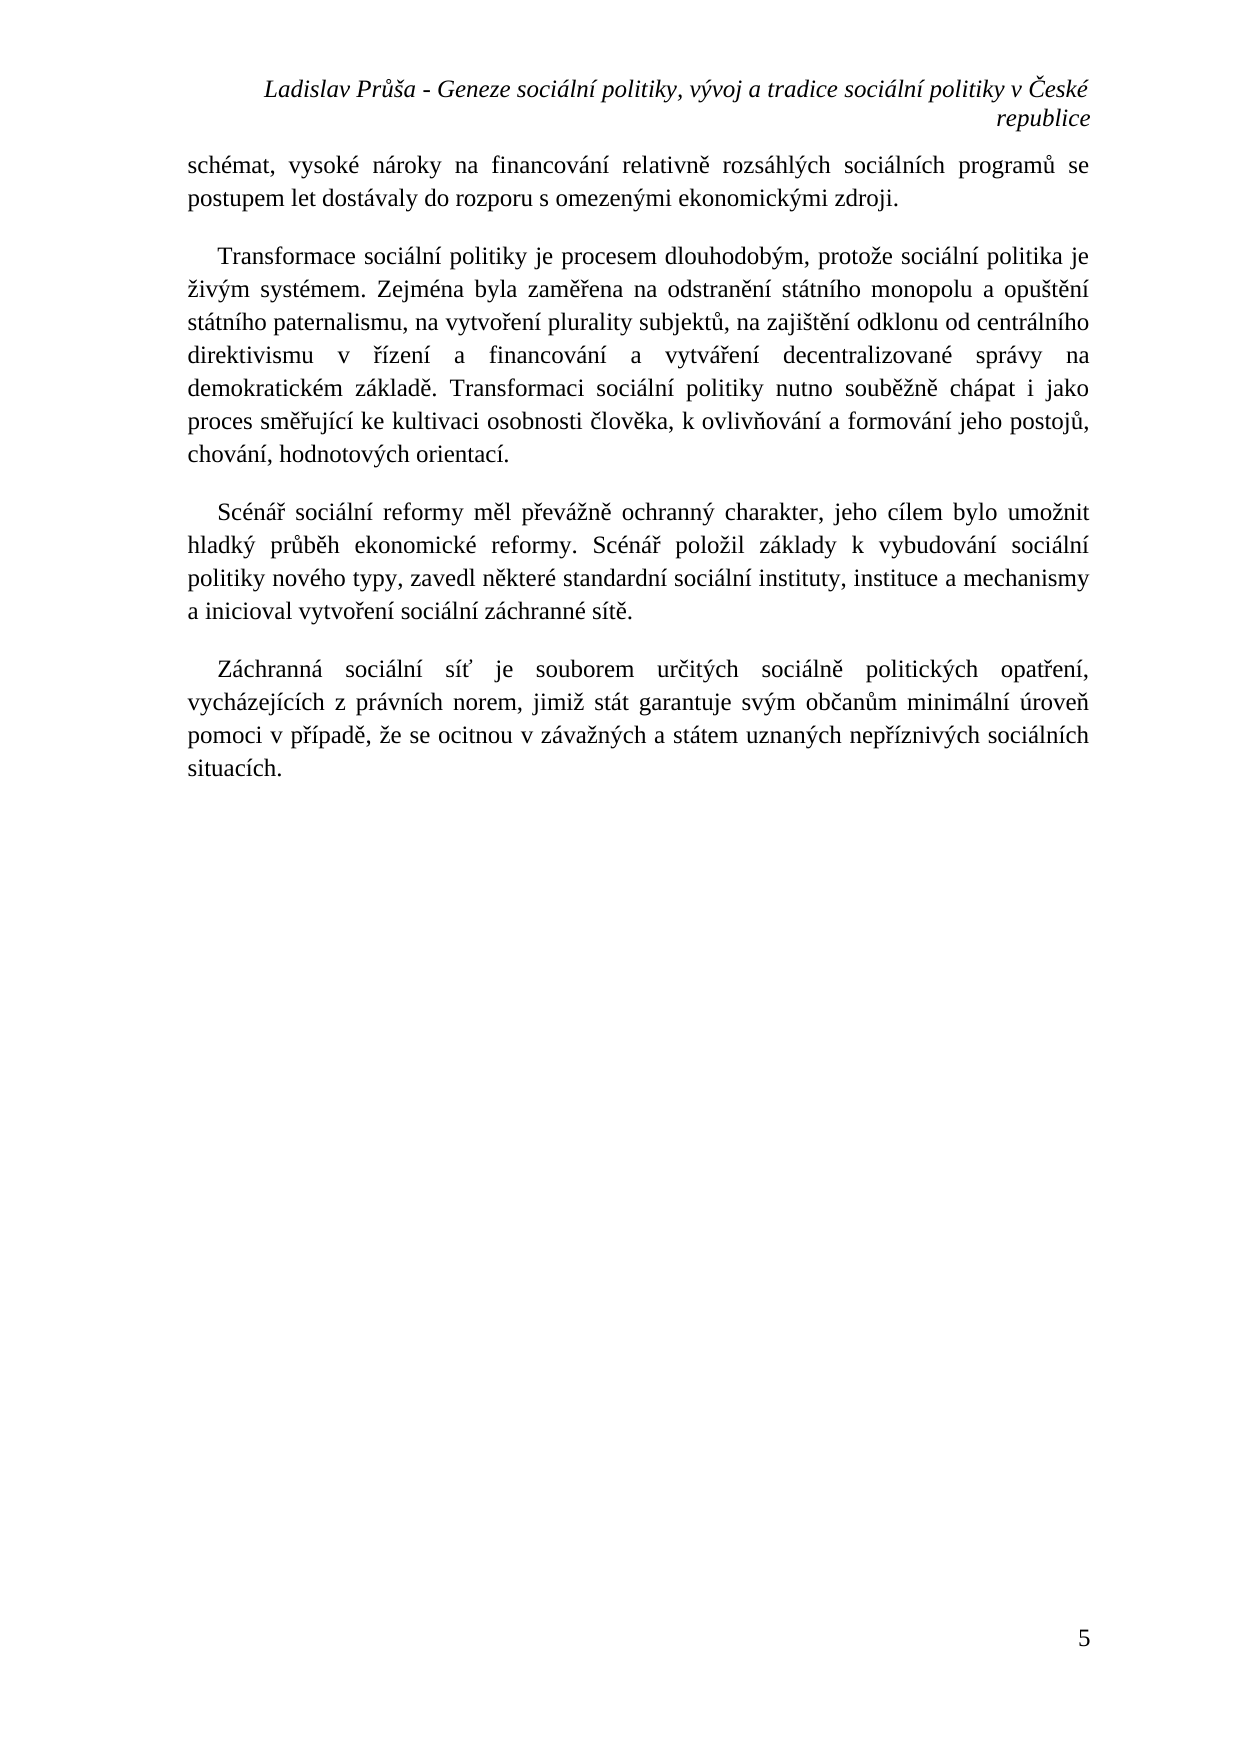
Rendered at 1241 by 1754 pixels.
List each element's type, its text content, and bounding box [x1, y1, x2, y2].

text Transformace sociální politiky je procesem dlouhodobým, protože sociální politika je živým systémem. Zejména byla zaměřena na odstranění státního monopolu a opuštění státního paternalismu, na vytvoření plurality subjektů, na zajištění odklonu od centrálního direktivismu v řízení a financování a vytváření decentralizované správy na demokratickém základě. Transformaci sociální politiky nutno souběžně chápat i jako proces směřující ke kultivaci osobnosti člověka, k ovlivňování a formování jeho postojů, chování, hodnotových orientací. [187, 241, 1090, 468]
text Záchranná sociální síť je souborem určitých sociálně politických opatření, vycházejících z právních norem, jimiž stát garantuje svým občanům minimální úroveň pomoci v případě, že se ocitnou v závažných a státem uznaných nepříznivých sociálních situacích. [187, 654, 1090, 782]
text Scénář sociální reformy měl převážně ochranný charakter, jeho cílem bylo umožnit hladký průběh ekonomické reformy. Scénář položil základy k vybudování sociální politiky nového typy, zavedl některé standardní sociální instituty, instituce a mechanismy a inicioval vytvoření sociální záchranné sítě. [187, 497, 1090, 625]
